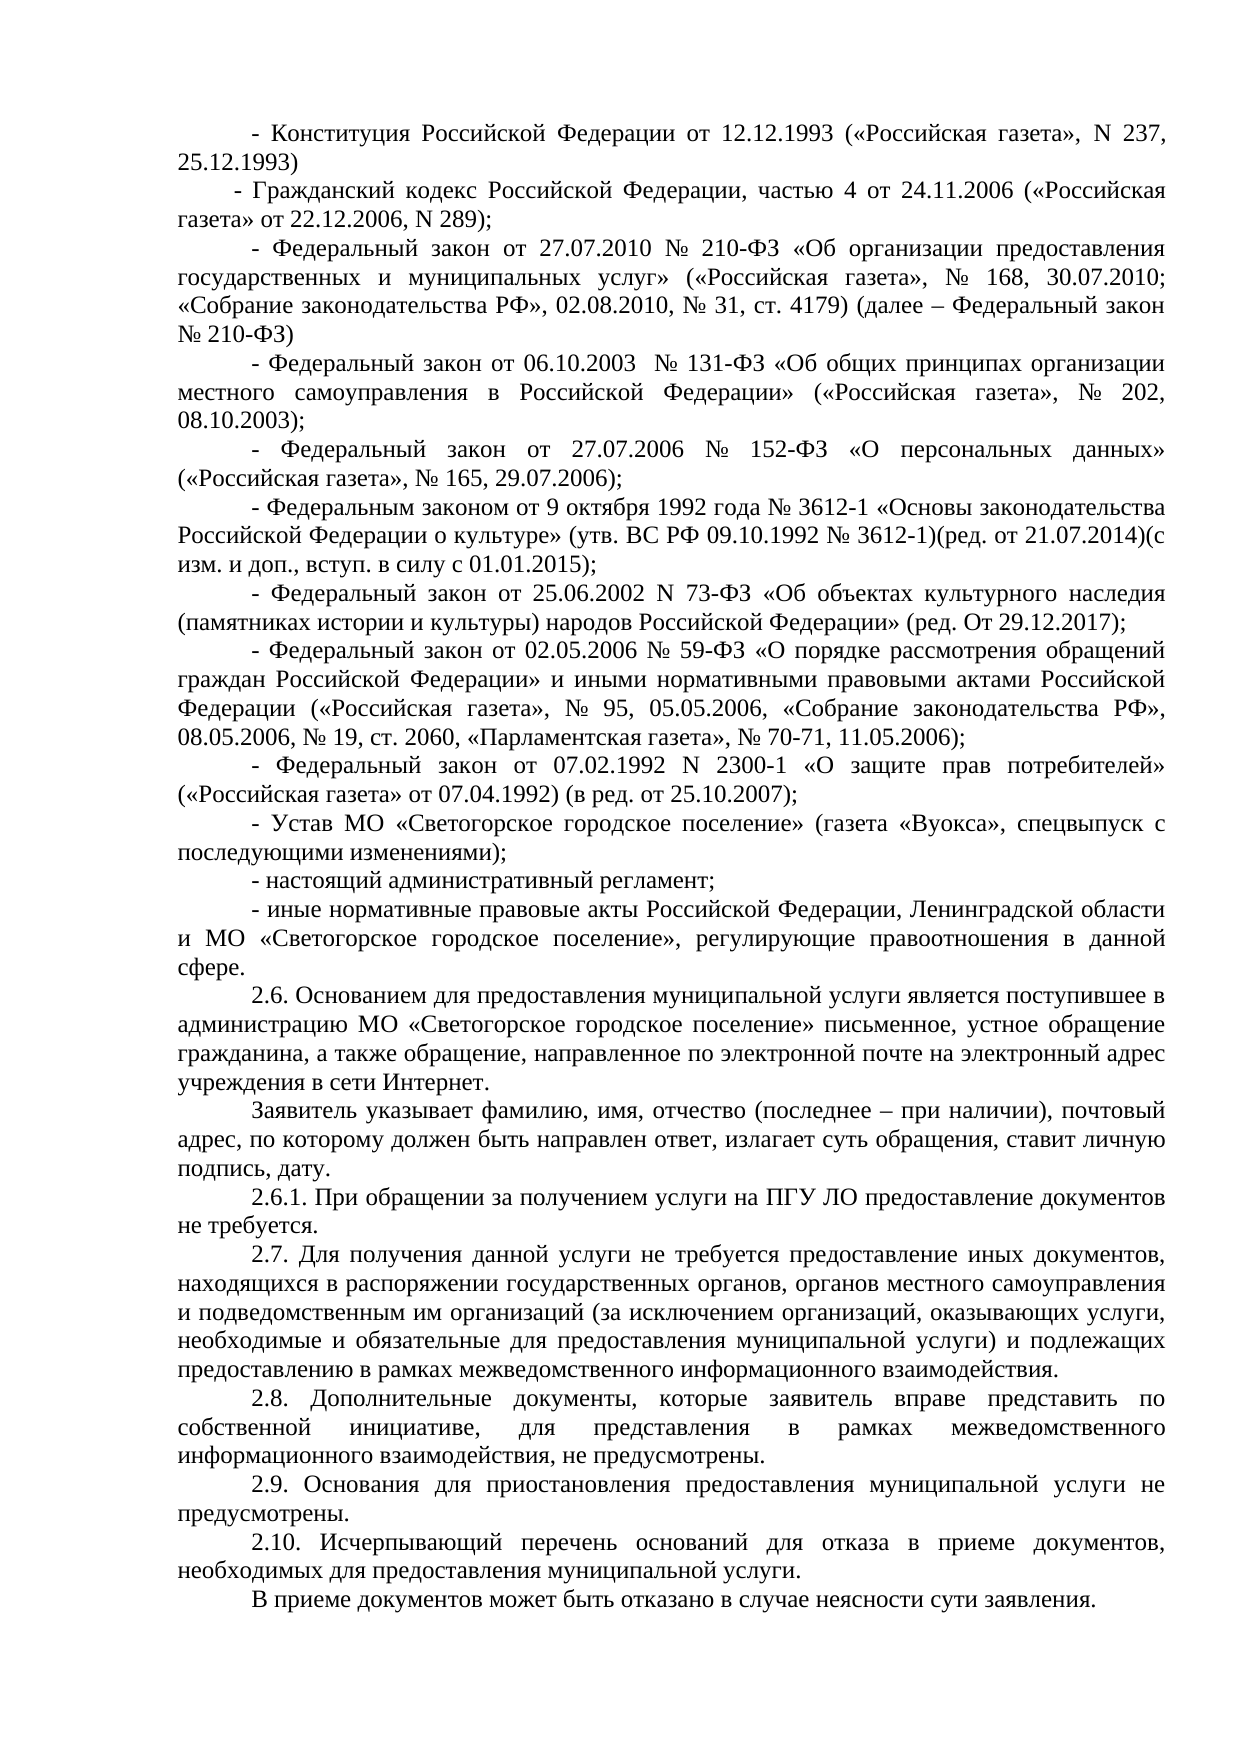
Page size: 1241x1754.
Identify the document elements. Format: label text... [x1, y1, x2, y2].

text В приеме документов может быть отказано в случае неясности сути заявления. [177, 1584, 1166, 1613]
text 2.9. Основания для приостановления предоставления муниципальной услуги не предусмотрены. [177, 1469, 1166, 1527]
text 2.7. Для получения данной услуги не требуется предоставление иных документов, находящихся в распоряжении государственных органов, органов местного самоуправления и подведомственным им организаций (за исключением организаций, оказывающих услуги, необходимые и обязательные для предоставления муниципальной услуги) и подлежащих предоставлению в рамках межведомственного информационного взаимодействия. [177, 1239, 1166, 1383]
list 2.6.1. При обращении за получением услуги на ПГУ ЛО предоставление документов не требуется. [177, 1182, 1166, 1239]
text - Федеральный закон от 27.07.2010 № 210-ФЗ «Об организации предоставления государственных и муниципальных услуг» («Российская газета», № 168, 30.07.2010; «Собрание законодательства РФ», 02.08.2010, № 31, ст. 4179) (далее – Федеральный закон № 210-ФЗ) [177, 233, 1166, 348]
text - Конституция Российской Федерации от 12.12.1993 («Российская газета», N 237, 25.12.1993) [177, 118, 1166, 176]
text - Федеральный закон от 06.10.2003 № 131-ФЗ «Об общих принципах организации местного самоуправления в Российской Федерации» («Российская газета», № 202, 08.10.2003); [177, 348, 1166, 434]
text 2.6. Основанием для предоставления муниципальной услуги является поступившее в администрацию МО «Светогорское городское поселение» письменное, устное обращение гражданина, а также обращение, направленное по электронной почте на электронный адрес учреждения в сети Интернет. [177, 981, 1166, 1096]
text - Устав МО «Светогорское городское поселение» (газета «Вуокса», спецвыпуск с последующими изменениями); [177, 808, 1166, 866]
text - Федеральный закон от 25.06.2002 N 73-ФЗ «Об объектах культурного наследия (памятниках истории и культуры) народов Российской Федерации» (ред. От 29.12.2017); [177, 578, 1166, 636]
title Заявитель указывает фамилию, имя, отчество (последнее – при наличии), почтовый адрес, по которому должен быть направлен ответ, излагает суть обращения, ставит личную подпись, дату. [177, 1096, 1166, 1182]
text - Федеральный закон от 07.02.1992 N 2300-1 «О защите прав потребителей» («Российская газета» от 07.04.1992) (в ред. от 25.10.2007); [177, 751, 1166, 808]
text - Гражданский кодекс Российской Федерации, частью 4 от 24.11.2006 («Российская газета» от 22.12.2006, N 289); [177, 176, 1166, 233]
text - Федеральным законом от 9 октября 1992 года № 3612-1 «Основы законодательства Российской Федерации о культуре» (утв. ВС РФ 09.10.1992 № 3612-1)(ред. от 21.07.2014)(с изм. и доп., вступ. в силу с 01.01.2015); [177, 492, 1166, 578]
text - Федеральный закон от 02.05.2006 № 59-ФЗ «О порядке рассмотрения обращений граждан Российской Федерации» и иными нормативными правовыми актами Российской Федерации («Российская газета», № 95, 05.05.2006, «Собрание законодательства РФ», 08.05.2006, № 19, ст. 2060, «Парламентская газета», № 70-71, 11.05.2006); [177, 636, 1166, 751]
text - Федеральный закон от 27.07.2006 № 152-ФЗ «О персональных данных» («Российская газета», № 165, 29.07.2006); [177, 434, 1166, 492]
text - настоящий административный регламент; [177, 866, 1166, 894]
text 2.8. Дополнительные документы, которые заявитель вправе представить по собственной инициативе, для представления в рамках межведомственного информационного взаимодействия, не предусмотрены. [177, 1383, 1166, 1469]
text - иные нормативные правовые акты Российской Федерации, Ленинградской области и МО «Светогорское городское поселение», регулирующие правоотношения в данной сфере. [177, 894, 1166, 981]
text 2.10. Исчерпывающий перечень оснований для отказа в приеме документов, необходимых для предоставления муниципальной услуги. [177, 1527, 1166, 1584]
